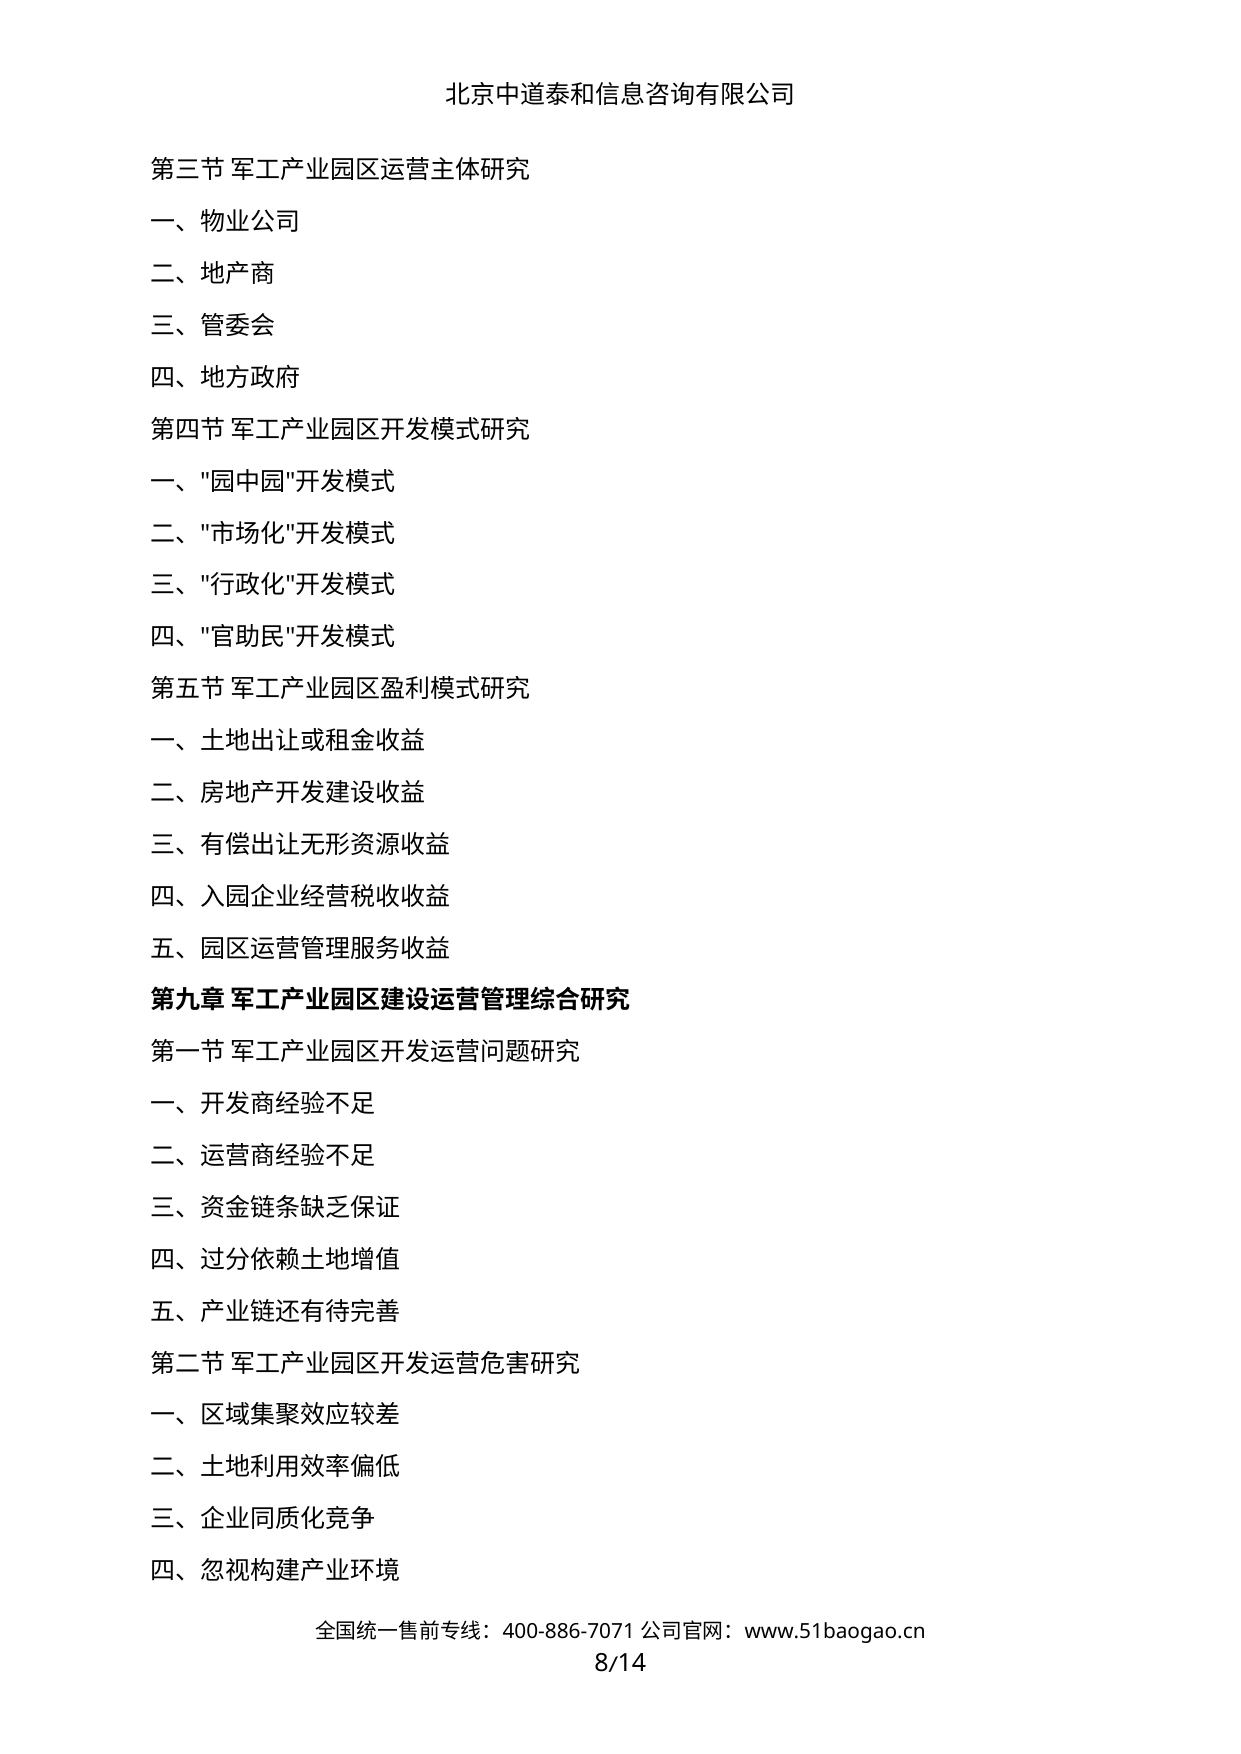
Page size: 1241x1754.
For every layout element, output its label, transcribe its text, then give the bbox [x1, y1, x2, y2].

text 第二节 军工产业园区开发运营危害研究 [150, 1343, 1090, 1379]
text 三、管委会 [150, 306, 1090, 342]
text 二、运营商经验不足 [150, 1136, 1090, 1172]
text 一、物业公司 [150, 202, 1090, 238]
text 三、"行政化"开发模式 [150, 565, 1090, 601]
text 三、企业同质化竞争 [150, 1499, 1090, 1535]
text 一、"园中园"开发模式 [150, 461, 1090, 497]
text 四、地方政府 [150, 357, 1090, 394]
text 四、入园企业经营税收收益 [150, 876, 1090, 912]
text 三、有偿出让无形资源收益 [150, 824, 1090, 861]
text 二、房地产开发建设收益 [150, 772, 1090, 809]
text 三、资金链条缺乏保证 [150, 1187, 1090, 1224]
text 四、过分依赖土地增值 [150, 1239, 1090, 1276]
text 二、地产商 [150, 254, 1090, 290]
text 四、"官助民"开发模式 [150, 617, 1090, 653]
text 一、区域集聚效应较差 [150, 1395, 1090, 1431]
text 四、忽视构建产业环境 [150, 1551, 1090, 1587]
text 二、土地利用效率偏低 [150, 1447, 1090, 1483]
text 五、园区运营管理服务收益 [150, 928, 1090, 964]
text 二、"市场化"开发模式 [150, 513, 1090, 549]
text 五、产业链还有待完善 [150, 1291, 1090, 1327]
text 第九章 军工产业园区建设运营管理综合研究 [150, 980, 1090, 1016]
text 第五节 军工产业园区盈利模式研究 [150, 669, 1090, 705]
text 第四节 军工产业园区开发模式研究 [150, 409, 1090, 446]
text 一、土地出让或租金收益 [150, 721, 1090, 757]
text 第三节 军工产业园区运营主体研究 [150, 150, 1090, 186]
text 第一节 军工产业园区开发运营问题研究 [150, 1032, 1090, 1068]
text 一、开发商经验不足 [150, 1084, 1090, 1120]
